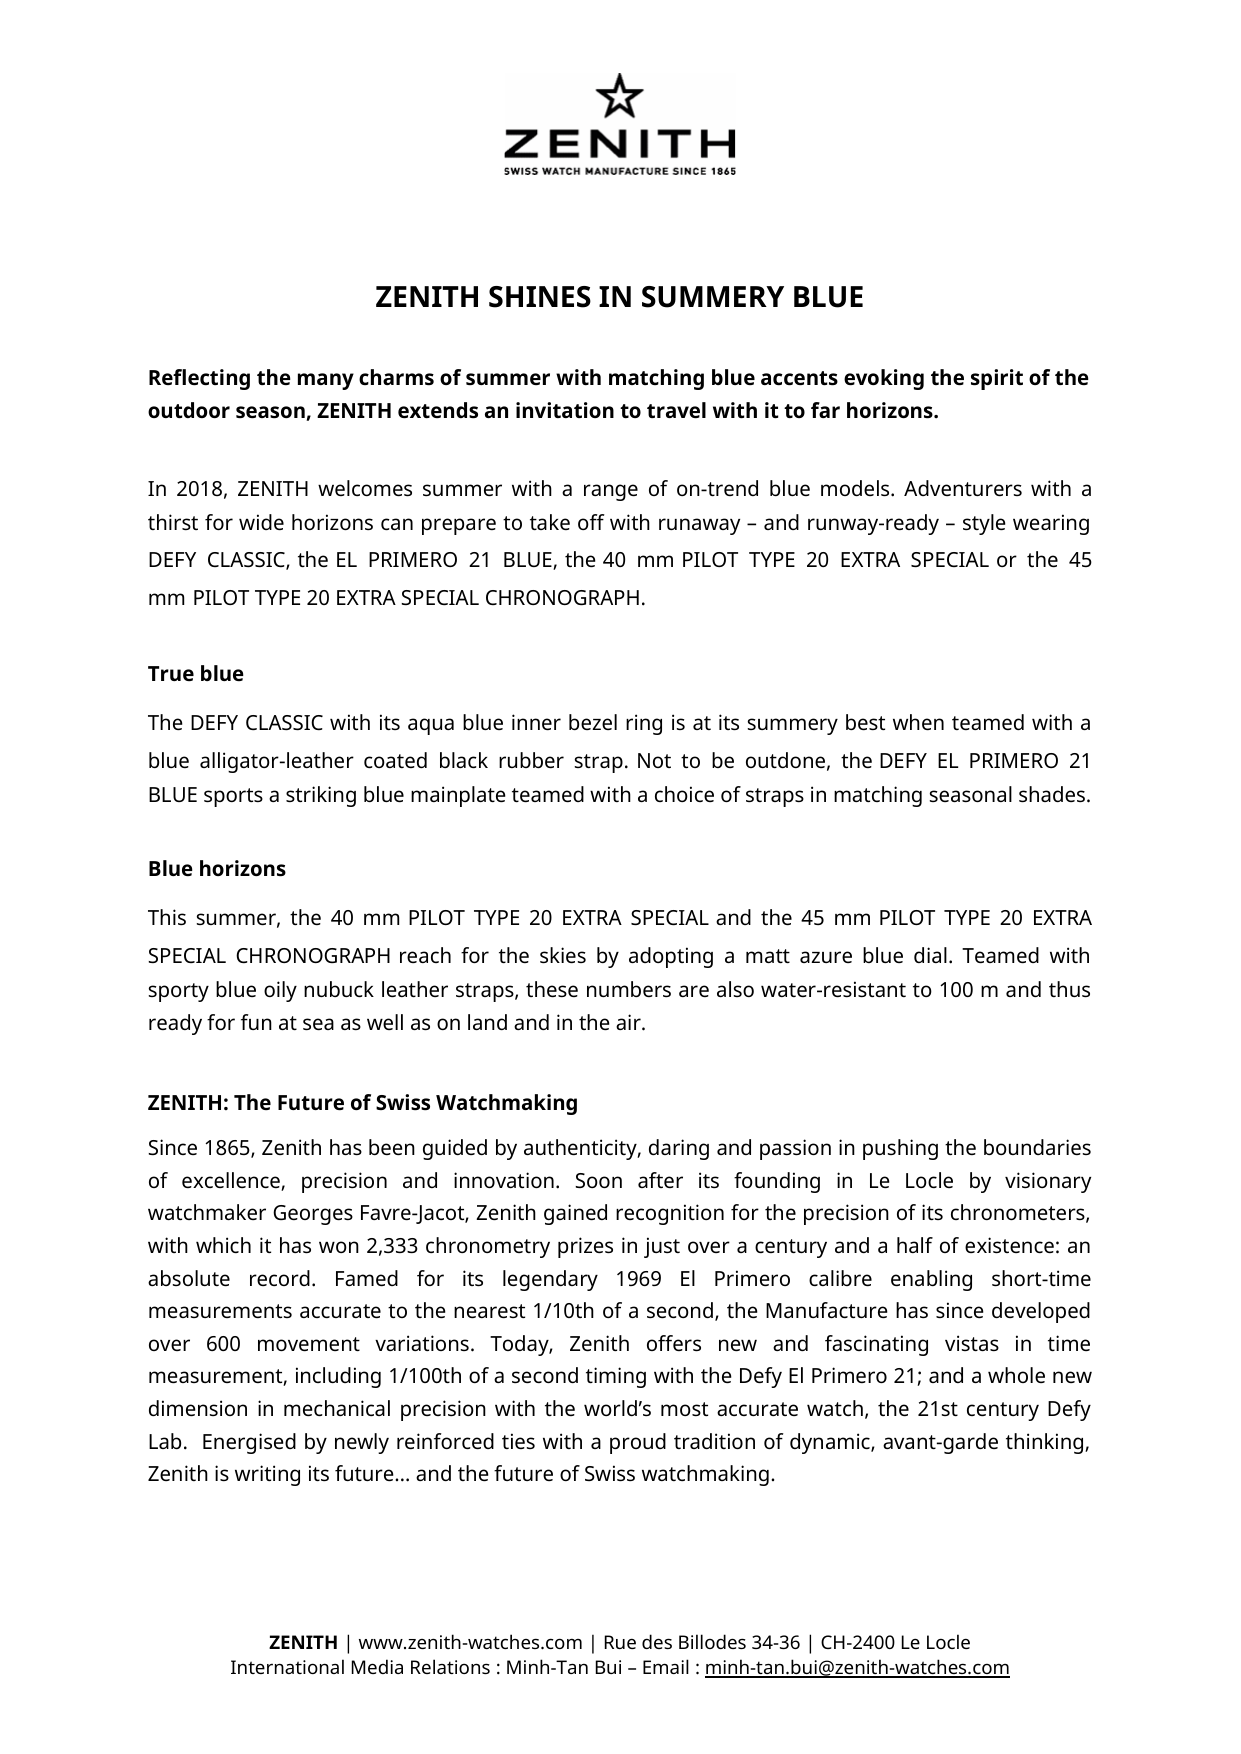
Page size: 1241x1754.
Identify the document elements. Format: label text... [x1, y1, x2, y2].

text Blue horizons [148, 854, 1093, 882]
text In 2018, ZENITH welcomes summer with a range of on-trend blue models. Adventurers with a thirst for wide horizons can prepare to take off with runaway – and runway-ready – style wearing DEFY CLASSIC, the EL PRIMERO 21 BLUE, the 40 mm PILOT TYPE 20 EXTRA SPECIAL or the 45 mm PILOT TYPE 20 EXTRA SPECIAL CHRONOGRAPH. [148, 469, 1093, 613]
text ZENITH SHINES IN SUMMERY BLUE [148, 276, 1093, 316]
text Since 1865, Zenith has been guided by authenticity, daring and passion in pushing the boundaries of excellence, precision and innovation. Soon after its founding in Le Locle by visionary watchmaker Georges Favre-Jacot, Zenith gained recognition for the precision of its chronometers, with which it has won 2,333 chronometry prizes in just over a century and a half of existence: an absolute record. Famed for its legendary 1969 El Primero calibre enabling short-time measurements accurate to the nearest 1/10th of a second, the Manufacture has since developed over 600 movement variations. Today, Zenith offers new and fascinating vistas in time measurement, including 1/100th of a second timing with the Defy El Primero 21; and a whole new dimension in mechanical precision with the world’s most accurate watch, the 21st century Defy Lab. Energised by newly reinforced ties with a proud tradition of dynamic, avant-garde thinking, Zenith is writing its future… and the future of Swiss watchmaking. [148, 1133, 1093, 1488]
text The DEFY CLASSIC with its aqua blue inner bezel ring is at its summery best when teamed with a blue alligator-leather coated black rubber strap. Not to be outdone, the DEFY EL PRIMERO 21 BLUE sports a striking blue mainplate teamed with a choice of straps in matching seasonal shades. [148, 704, 1093, 809]
text Reflecting the many charms of summer with matching blue accents evoking the spirit of the outdoor season, ZENITH extends an invitation to travel with it to far horizons. [148, 363, 1093, 424]
text True blue [148, 659, 1093, 687]
text ZENITH: The Future of Swiss Watchmaking [148, 1088, 1093, 1117]
picture [504, 73, 736, 175]
text This summer, the 40 mm PILOT TYPE 20 EXTRA SPECIAL and the 45 mm PILOT TYPE 20 EXTRA SPECIAL CHRONOGRAPH reach for the skies by adopting a matt azure blue dial. Teamed with sporty blue oily nubuck leather straps, these numbers are also water-resistant to 100 m and thus ready for fun at sea as well as on land and in the air. [148, 899, 1093, 1036]
